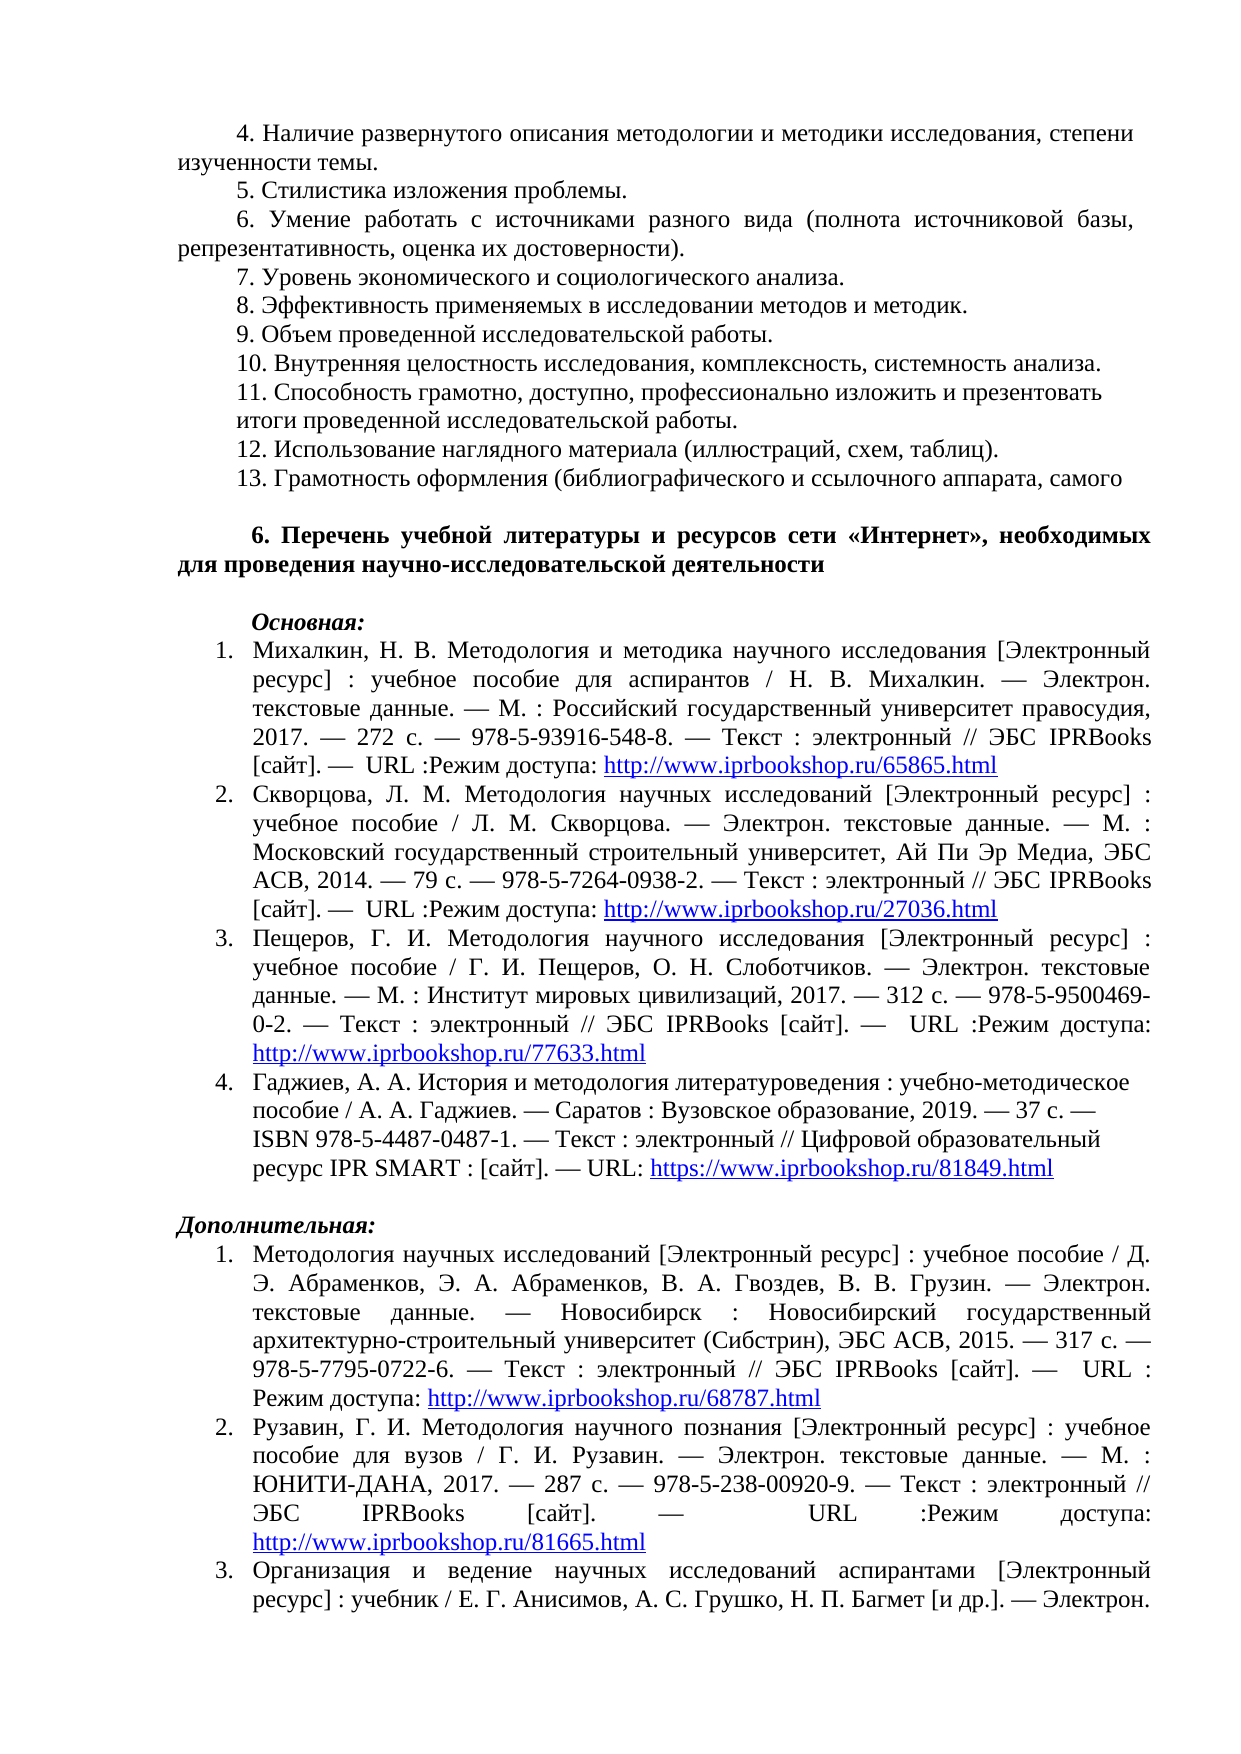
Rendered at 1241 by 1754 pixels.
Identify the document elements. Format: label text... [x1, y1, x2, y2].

text 10. Внутренняя целостность исследования, комплексность, системность анализа. [177, 348, 1135, 377]
text 6. Умение работать с источниками разного вида (полнота источниковой базы, репрезентативность, оценка их достоверности). [177, 204, 1135, 262]
text 9. Объем проведенной исследовательской работы. [177, 319, 1135, 348]
text 8. Эффективность применяемых в исследовании методов и методик. [177, 291, 1135, 319]
text Дополнительная: [177, 1211, 1152, 1239]
text 4. Наличие развернутого описания методологии и методики исследования, степени изученности темы. [177, 118, 1135, 176]
text 6. Перечень учебной литературы и ресурсов сети «Интернет», необходимых для проведения научно-исследовательской деятельности [177, 521, 1152, 578]
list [215, 1556, 1152, 1613]
list Гаджиев, А. А. История и методология литературоведения : учебно-методическое пособие / А. А. Гаджиев. — Саратов : Вузовское образование, 2019. — 37 c. — ISBN 978-5-4487-0487-1. — Текст : электронный // Цифровой образовательный ресурс IPR SMART : [сайт]. — URL: https://www.iprbookshop.ru/81849.html [215, 1067, 1152, 1182]
list Пещеров, Г. И. Методология научного исследования [Электронный ресурс] : учебное пособие / Г. И. Пещеров, О. Н. Слоботчиков. — Электрон. текстовые данные. — М. : Институт мировых цивилизаций, 2017. — 312 c. — 978-5-9500469-0-2. — Текст : электронный // ЭБС IPRBooks [сайт]. — URL :Режим доступа: http://www.iprbookshop.ru/77633.html [215, 923, 1152, 1067]
text 13. Грамотность оформления (библиографического и ссылочного аппарата, самого [177, 463, 1135, 492]
list Методология научных исследований [Электронный ресурс] : учебное пособие / Д. Э. Абраменков, Э. А. Абраменков, В. А. Гвоздев, В. В. Грузин. — Электрон. текстовые данные. — Новосибирск : Новосибирский государственный архитектурно-строительный университет (Сибстрин), ЭБС АСВ, 2015. — 317 c. — 978-5-7795-0722-6. — Текст : электронный // ЭБС IPRBooks [сайт]. — URL : Режим доступа: http://www.iprbookshop.ru/68787.html [215, 1239, 1152, 1412]
text Основная: [177, 607, 1152, 636]
list Михалкин, Н. В. Методология и методика научного исследования [Электронный ресурс] : учебное пособие для аспирантов / Н. В. Михалкин. — Электрон. текстовые данные. — М. : Российский государственный университет правосудия, 2017. — 272 c. — 978-5-93916-548-8. — Текст : электронный // ЭБС IPRBooks [сайт]. — URL :Режим доступа: http://www.iprbookshop.ru/65865.html [215, 636, 1152, 779]
list Рузавин, Г. И. Методология научного познания [Электронный ресурс] : учебное пособие для вузов / Г. И. Рузавин. — Электрон. текстовые данные. — М. : ЮНИТИ-ДАНА, 2017. — 287 c. — 978-5-238-00920-9. — Текст : электронный // ЭБС IPRBooks [сайт]. — URL :Режим доступа: http://www.iprbookshop.ru/81665.html [215, 1412, 1152, 1556]
list Скворцова, Л. М. Методология научных исследований [Электронный ресурс] : учебное пособие / Л. М. Скворцова. — Электрон. текстовые данные. — М. : Московский государственный строительный университет, Ай Пи Эр Медиа, ЭБС АСВ, 2014. — 79 c. — 978-5-7264-0938-2. — Текст : электронный // ЭБС IPRBooks [сайт]. — URL :Режим доступа: http://www.iprbookshop.ru/27036.html [215, 779, 1152, 923]
text итоги проведенной исследовательской работы. [177, 406, 1135, 434]
text 7. Уровень экономического и социологического анализа. [177, 262, 1135, 291]
text 5. Стилистика изложения проблемы. [177, 176, 1135, 204]
text 12. Использование наглядного материала (иллюстраций, схем, таблиц). [177, 434, 1135, 463]
text 11. Способность грамотно, доступно, профессионально изложить и презентовать [177, 377, 1135, 406]
